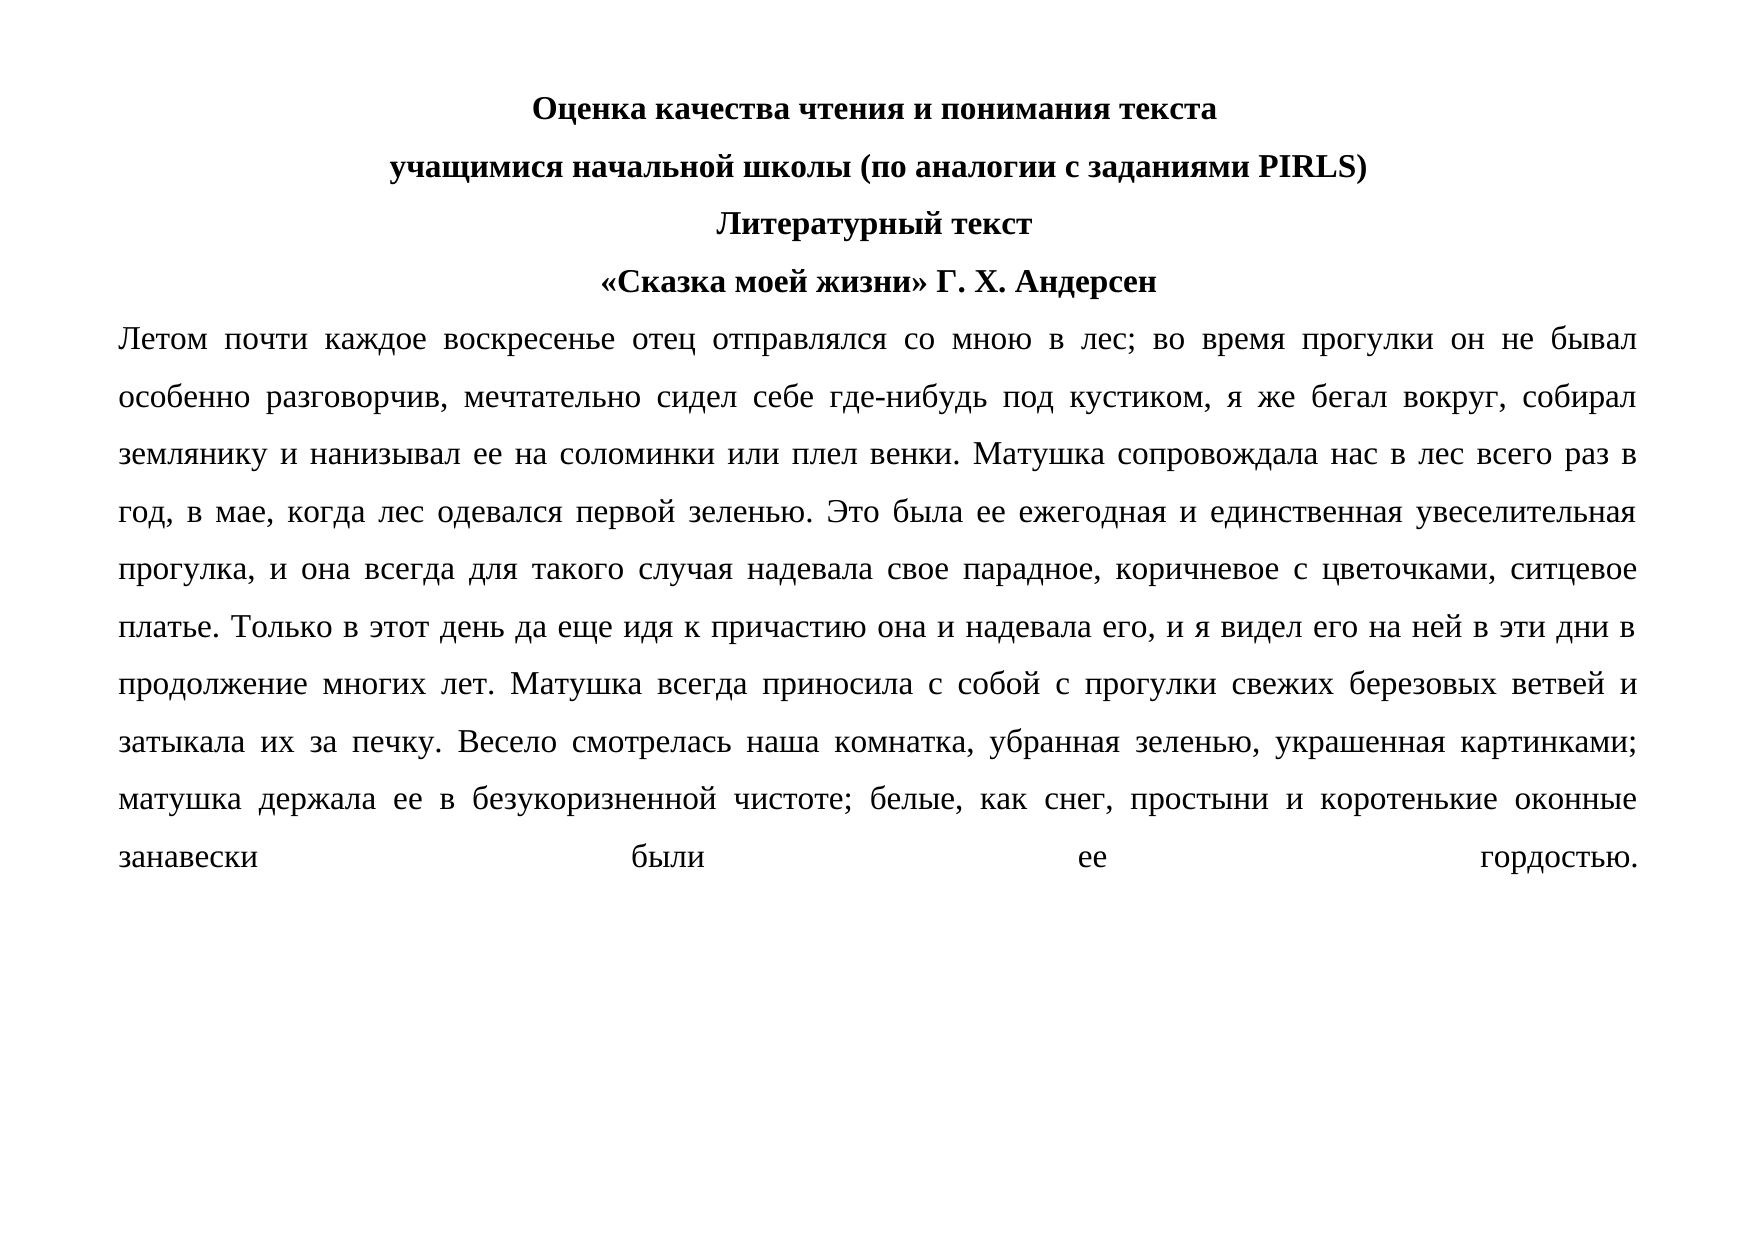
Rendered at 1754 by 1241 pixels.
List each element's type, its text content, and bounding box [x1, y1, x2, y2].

text Оценка качества чтения и понимания текста учащимися начальной школы (по аналогии с заданиями PIRLS) [118, 89, 1639, 184]
text Летом почти каждое воскресенье отец отправлялся со мною в лес; во время прогулки он не бывал особенно разговорчив, мечтательно сидел себе где-нибудь под кустиком, я же бегал вокруг, собирал землянику и нанизывал ее на соломинки или плел венки. Матушка сопровождала нас в лес всего раз в год, в мае, когда лес одевался первой зеленью. Это была ее ежегодная и единственная увеселительная прогулка, и она всегда для такого случая надевала свое парадное, коричневое с цветочками, ситцевое платье. Только в этот день да еще идя к причастию она и надевала его, и я видел его на ней в эти дни в продолжение многих лет. Матушка всегда приносила с собой с прогулки свежих березовых ветвей и затыкала их за печку. Весело смотрелась наша комнатка, убранная зеленью, украшенная картинками; матушка держала ее в безукоризненной чистоте; белые, как снег, простыни и коротенькие оконные занавески были ее гордостью. [118, 319, 1639, 916]
text Литературный текст «Сказка моей жизни» Г. Х. Андерсен [118, 204, 1639, 299]
